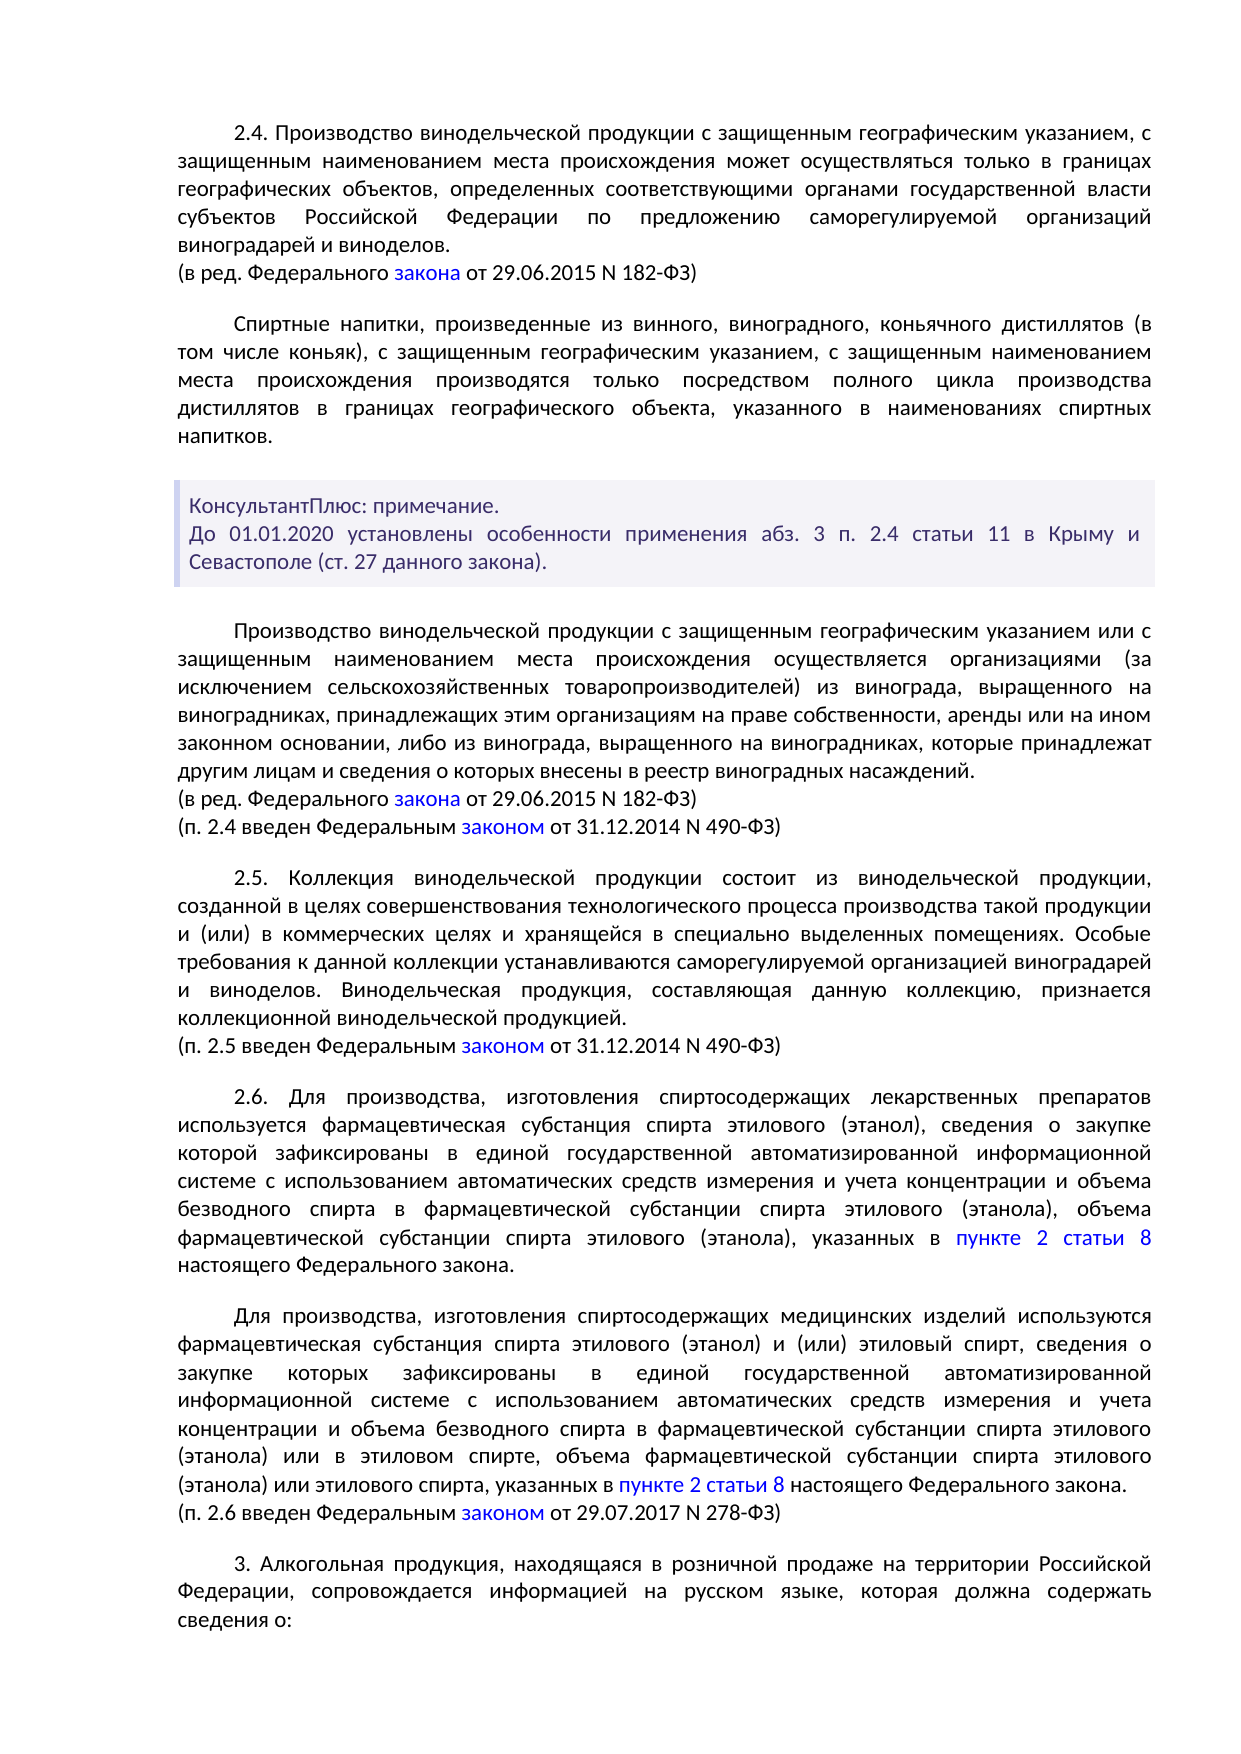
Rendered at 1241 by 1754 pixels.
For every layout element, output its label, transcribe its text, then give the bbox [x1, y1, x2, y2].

text (в ред. Федерального закона от 29.06.2015 N 182-ФЗ) [177, 784, 1152, 812]
text 2.4. Производство винодельческой продукции с защищенным географическим указанием, с защищенным наименованием места происхождения может осуществляться только в границах географических объектов, определенных соответствующими органами государственной власти субъектов Российской Федерации по предложению саморегулируемой организаций виноградарей и виноделов. [177, 118, 1152, 258]
text Для производства, изготовления спиртосодержащих медицинских изделий используются фармацевтическая субстанция спирта этилового (этанол) и (или) этиловый спирт, сведения о закупке которых зафиксированы в единой государственной автоматизированной информационной системе с использованием автоматических средств измерения и учета концентрации и объема безводного спирта в фармацевтической субстанции спирта этилового (этанола) или в этиловом спирте, объема фармацевтической субстанции спирта этилового (этанола) или этилового спирта, указанных в пункте 2 статьи 8 настоящего Федерального закона. [177, 1302, 1152, 1498]
text (п. 2.4 введен Федеральным законом от 31.12.2014 N 490-ФЗ) [177, 812, 1152, 841]
text 2.5. Коллекция винодельческой продукции состоит из винодельческой продукции, созданной в целях совершенствования технологического процесса производства такой продукции и (или) в коммерческих целях и хранящейся в специально выделенных помещениях. Особые требования к данной коллекции устанавливаются саморегулируемой организацией виноградарей и виноделов. Винодельческая продукция, составляющая данную коллекцию, признается коллекционной винодельческой продукцией. [177, 863, 1152, 1032]
text 3. Алкогольная продукция, находящаяся в розничной продаже на территории Российской Федерации, сопровождается информацией на русском языке, которая должна содержать сведения о: [177, 1549, 1152, 1633]
text (в ред. Федерального закона от 29.06.2015 N 182-ФЗ) [177, 258, 1152, 286]
text Производство винодельческой продукции с защищенным географическим указанием или с защищенным наименованием места происхождения осуществляется организациями (за исключением сельскохозяйственных товаропроизводителей) из винограда, выращенного на виноградниках, принадлежащих этим организациям на праве собственности, аренды или на ином законном основании, либо из винограда, выращенного на виноградниках, которые принадлежат другим лицам и сведения о которых внесены в реестр виноградных насаждений. [177, 616, 1152, 784]
text (п. 2.6 введен Федеральным законом от 29.07.2017 N 278-ФЗ) [177, 1498, 1152, 1526]
text Спиртные напитки, произведенные из винного, виноградного, коньячного дистиллятов (в том числе коньяк), с защищенным географическим указанием, с защищенным наименованием места происхождения производятся только посредством полного цикла производства дистиллятов в границах географического объекта, указанного в наименованиях спиртных напитков. [177, 309, 1152, 449]
text (п. 2.5 введен Федеральным законом от 31.12.2014 N 490-ФЗ) [177, 1032, 1152, 1059]
text 2.6. Для производства, изготовления спиртосодержащих лекарственных препаратов используется фармацевтическая субстанция спирта этилового (этанол), сведения о закупке которой зафиксированы в единой государственной автоматизированной информационной системе с использованием автоматических средств измерения и учета концентрации и объема безводного спирта в фармацевтической субстанции спирта этилового (этанола), объема фармацевтической субстанции спирта этилового (этанола), указанных в пункте 2 статьи 8 настоящего Федерального закона. [177, 1082, 1152, 1279]
table_header КонсультантПлюс: примечание. До 01.01.2020 установлены особенности применения абз. 3 п. 2.4 статьи 11 в Крыму и Севастополе (ст. 27 данного закона). [180, 480, 1149, 587]
